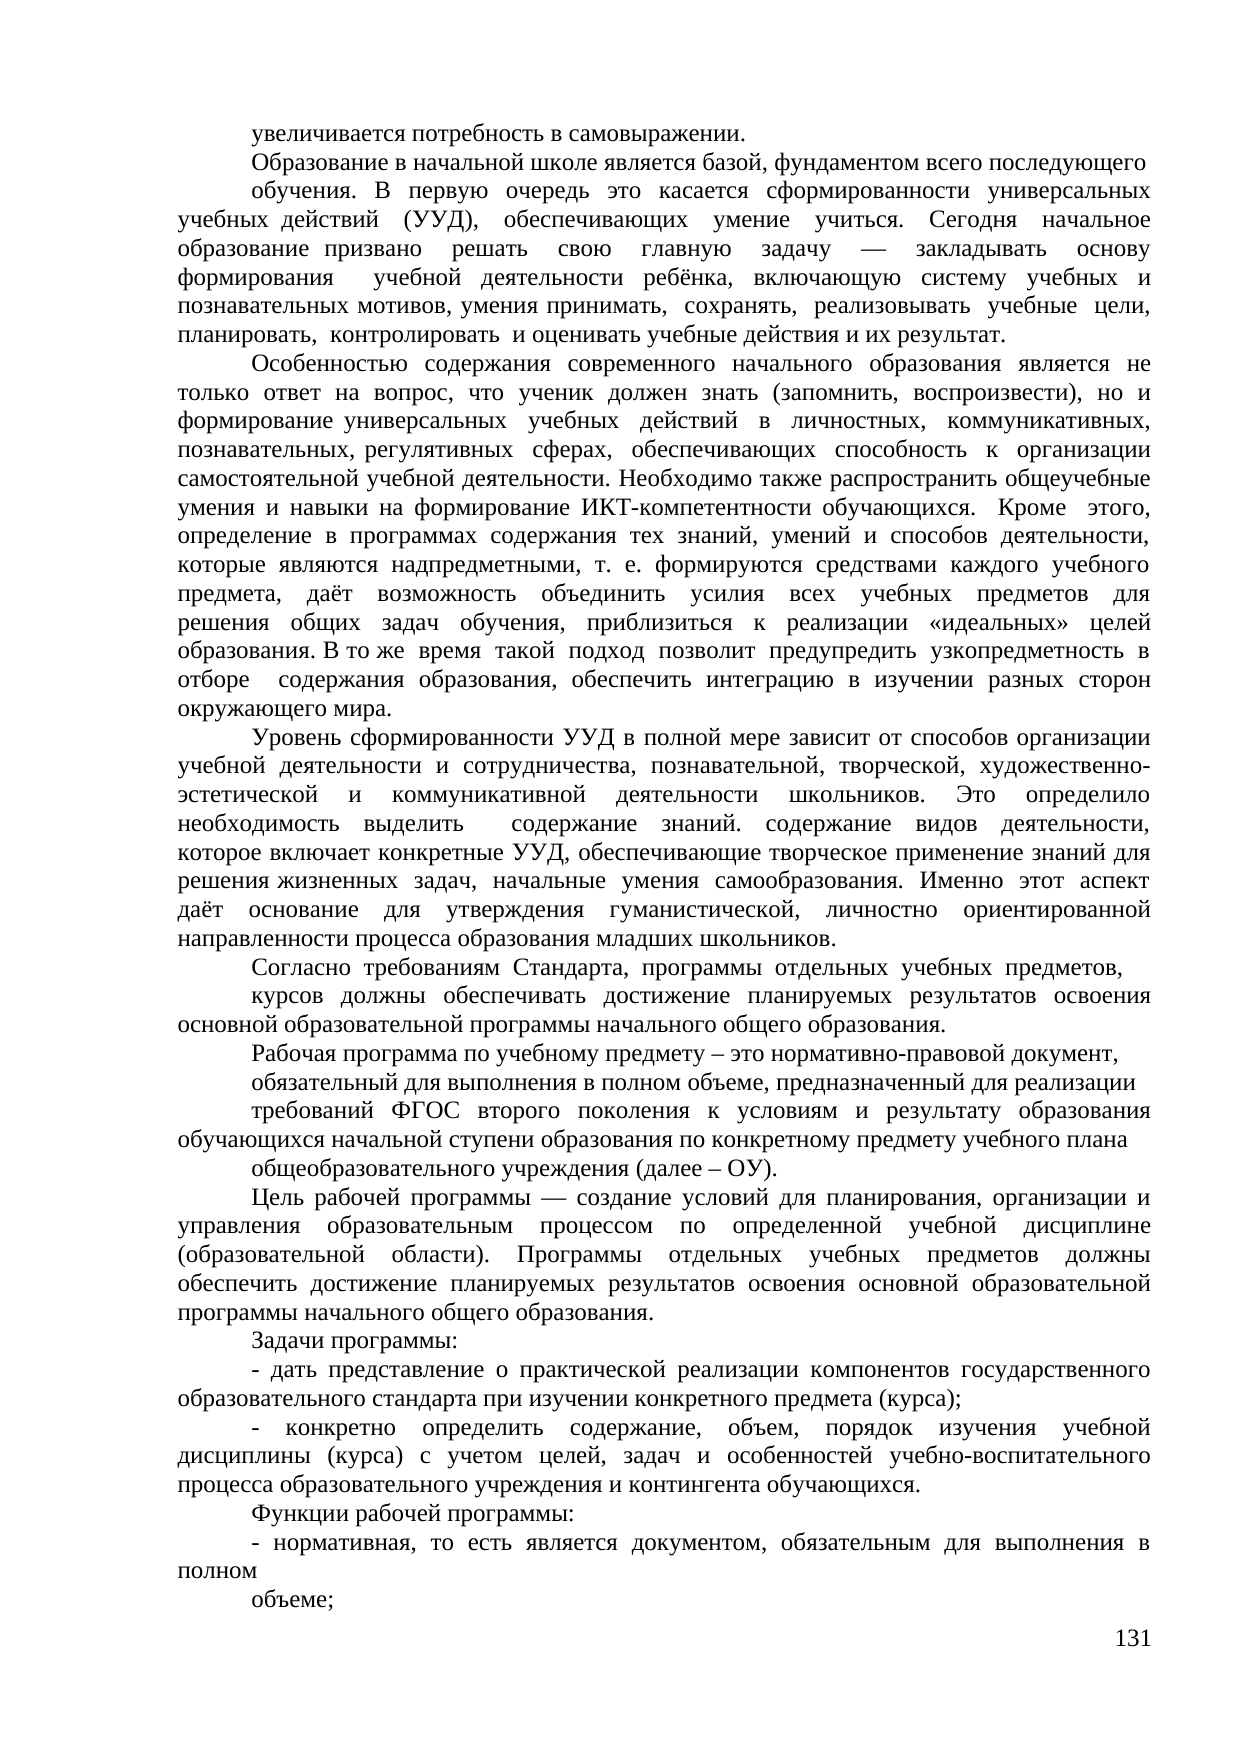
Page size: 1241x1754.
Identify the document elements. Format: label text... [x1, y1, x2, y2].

text курсов должны обеспечивать достижение планируемых результатов освоения основной образовательной программы начального общего образования. [177, 981, 1152, 1038]
text обязательный для выполнения в полном объеме, предназначенный для реализации [177, 1067, 1152, 1096]
text - дать представление о практической реализации компонентов государственного образовательного стандарта при изучении конкретного предмета (курса); [177, 1354, 1152, 1412]
text увеличивается потребность в самовыражении. [177, 118, 1152, 147]
text - нормативная, то есть является документом, обязательным для выполнения в полном [177, 1527, 1152, 1584]
text объеме; [177, 1584, 1152, 1613]
text Задачи программы: [177, 1326, 1152, 1354]
text требований ФГОС второго поколения к условиям и результату образования обучающихся начальной ступени образования по конкретному предмету учебного плана [177, 1096, 1152, 1153]
text Уровень сформированности УУД в полной мере зависит от способов организации учебной деятельности и сотрудничества, познавательной, творческой, художественно-эстетической и коммуникативной деятельности школьников. Это определило необходимость выделить содержание знаний. содержание видов деятельности, которое включает конкретные УУД, обеспечивающие творческое применение знаний для решения жизненных задач, начальные умения самообразования. Именно этот аспект даёт основание для утверждения гуманистической, личностно ориентированной направленности процесса образования младших школьников. [177, 722, 1152, 952]
text Особенностью содержания современного начального образования является не только ответ на вопрос, что ученик должен знать (запомнить, воспроизвести), но и формирование универсальных учебных действий в личностных, коммуникативных, познавательных, регулятивных сферах, обеспечивающих способность к организации самостоятельной учебной деятельности. Необходимо также распространить общеучебные умения и навыки на формирование ИКТ-компетентности обучающихся. Кроме этого, определение в программах содержания тех знаний, умений и способов деятельности, которые являются надпредметными, т. е. формируются средствами каждого учебного предмета, даёт возможность объединить усилия всех учебных предметов для решения общих задач обучения, приблизиться к реализации «идеальных» целей образования. В то же время такой подход позволит предупредить узкопредметность в отборе содержания образования, обеспечить интеграцию в изучении разных сторон окружающего мира. [177, 348, 1152, 722]
text Цель рабочей программы — создание условий для планирования, организации и управления образовательным процессом по определенной учебной дисциплине (образовательной области). Программы отдельных учебных предметов должны обеспечить достижение планируемых результатов освоения основной образовательной программы начального общего образования. [177, 1182, 1152, 1326]
text Согласно требованиям Стандарта, программы отдельных учебных предметов, [177, 952, 1152, 981]
text Рабочая программа по учебному предмету – это нормативно-правовой документ, [177, 1038, 1152, 1067]
text Образование в начальной школе является базой, фундаментом всего последующего [177, 147, 1152, 176]
text - конкретно определить содержание, объем, порядок изучения учебной дисциплины (курса) с учетом целей, задач и особенностей учебно-воспитательного процесса образовательного учреждения и контингента обучающихся. [177, 1412, 1152, 1498]
text обучения. В первую очередь это касается сформированности универсальных учебных действий (УУД), обеспечивающих умение учиться. Сегодня начальное образование призвано решать свою главную задачу — закладывать основу формирования учебной деятельности ребёнка, включающую систему учебных и познавательных мотивов, умения принимать, сохранять, реализовывать учебные цели, планировать, контролировать и оценивать учебные действия и их результат. [177, 176, 1152, 348]
text общеобразовательного учреждения (далее – ОУ). [177, 1153, 1152, 1182]
text Функции рабочей программы: [177, 1498, 1152, 1527]
